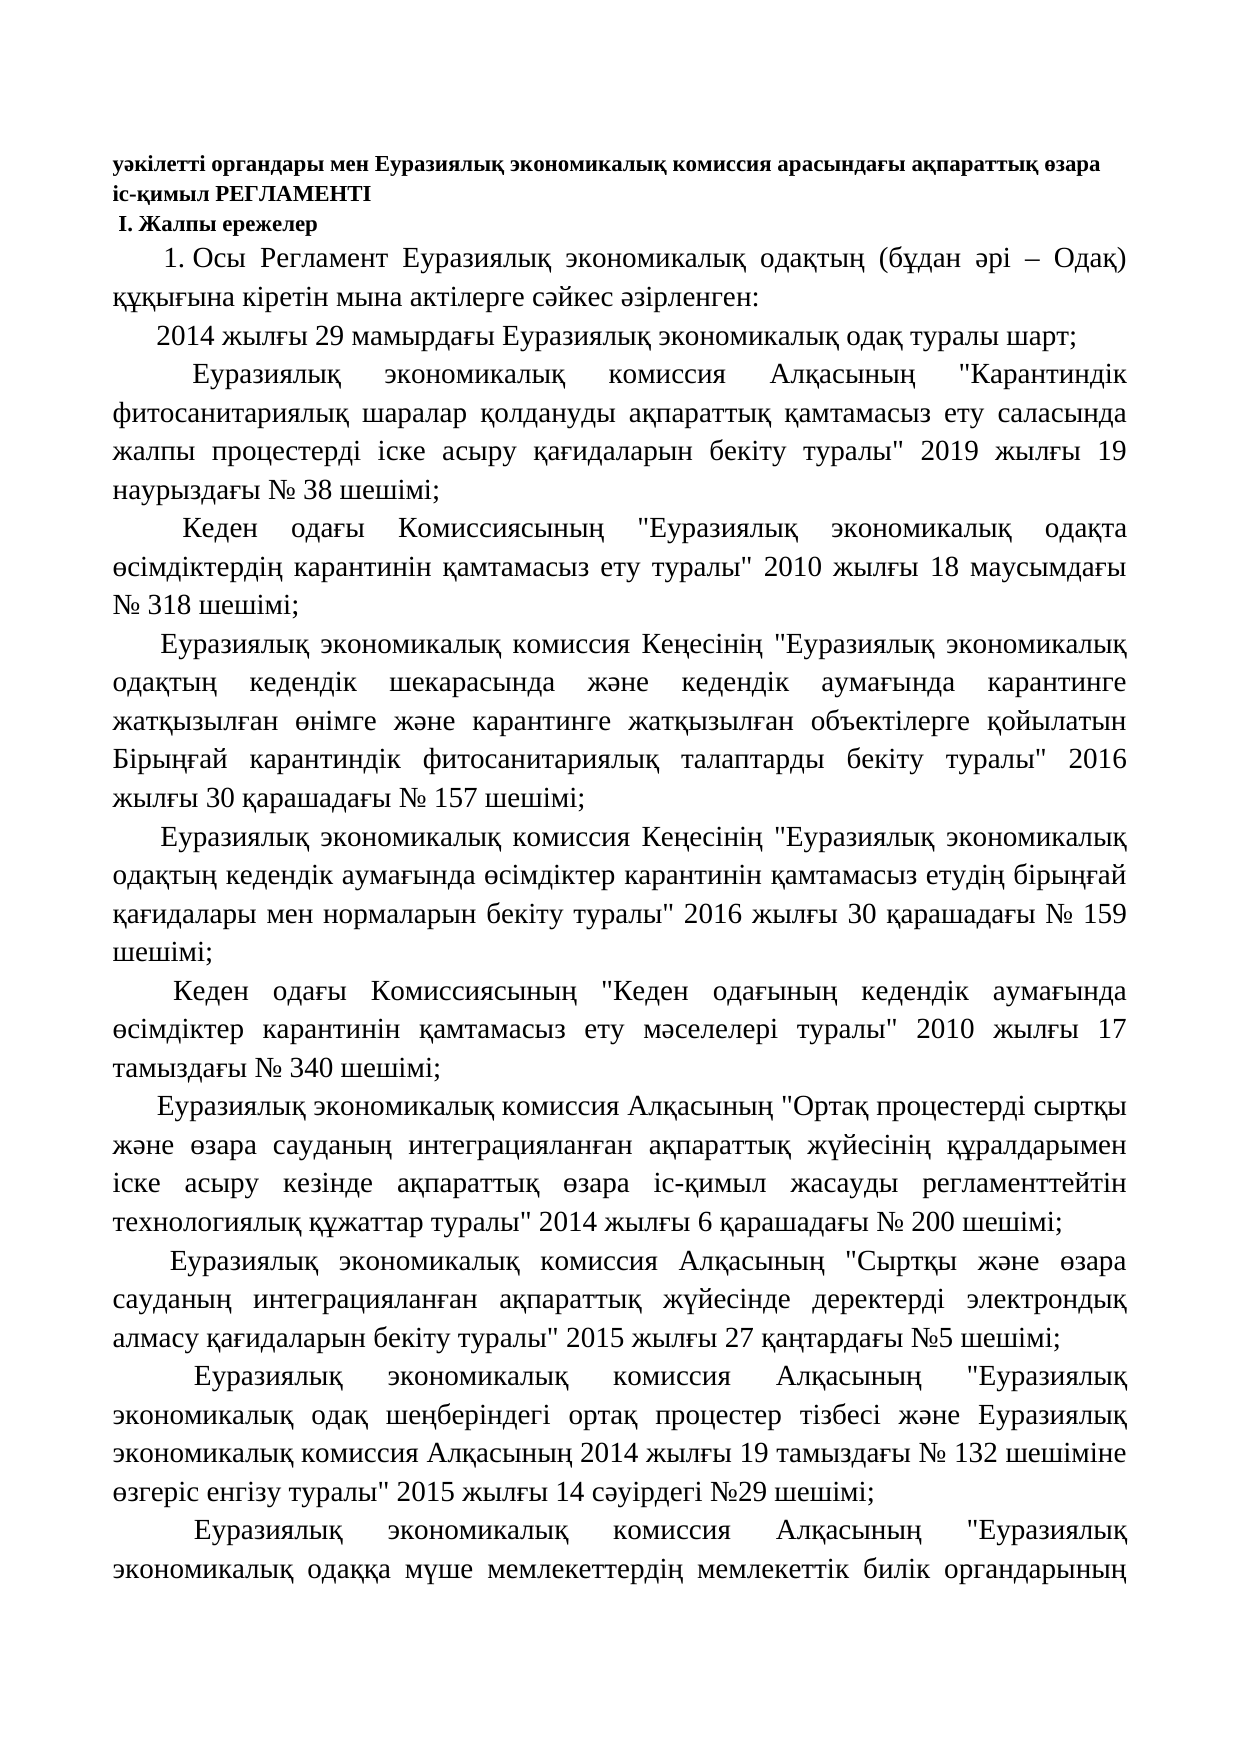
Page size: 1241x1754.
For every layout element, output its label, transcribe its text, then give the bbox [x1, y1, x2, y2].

text Кеден одағы Комиссиясының "Кеден одағының кедендік аумағында өсімдіктер карантинін қамтамасыз ету мәселелері туралы" 2010 жылғы 17 тамыздағы № 340 шешімі; [112, 973, 1128, 1083]
text 2014 жылғы 29 мамырдағы Еуразиялық экономикалық одақ туралы шарт; [112, 318, 1128, 351]
text Еуразиялық экономикалық комиссия Алқасының "Еуразиялық экономикалық одақ шеңберіндегі ортақ процестер тізбесі және Еуразиялық экономикалық комиссия Алқасының 2014 жылғы 19 тамыздағы № 132 шешіміне өзгеріс енгізу туралы" 2015 жылғы 14 сәуірдегі №29 шешімі; [112, 1358, 1128, 1507]
text Еуразиялық экономикалық комиссия Алқасының "Карантиндік фитосанитариялық шаралар қолдануды ақпараттық қамтамасыз ету саласында жалпы процестерді іске асыру қағидаларын бекіту туралы" 2019 жылғы 19 наурыздағы № 38 шешімі; [112, 356, 1128, 505]
text Кеден одағы Комиссиясының "Еуразиялық экономикалық одақта өсімдіктердің карантинін қамтамасыз ету туралы" 2010 жылғы 18 маусымдағы № 318 шешімі; [112, 510, 1128, 621]
text Еуразиялық экономикалық комиссия Алқасының "Сыртқы және өзара сауданың интеграцияланған ақпараттық жүйесінде деректерді электрондық алмасу қағидаларын бекіту туралы" 2015 жылғы 27 қаңтардағы №5 шешімі; [112, 1243, 1128, 1353]
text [112, 1512, 1128, 1584]
text I. Жалпы ережелер [112, 210, 1128, 237]
text Еуразиялық экономикалық комиссия Кеңесінің "Еуразиялық экономикалық одақтың кедендік аумағында өсімдіктер карантинін қамтамасыз етудің бірыңғай қағидалары мен нормаларын бекіту туралы" 2016 жылғы 30 қарашадағы № 159 шешімі; [112, 819, 1128, 968]
text 1. Осы Регламент Еуразиялық экономикалық одақтың (бұдан әрі – Одақ) құқығына кіретін мына актілерге сәйкес әзірленген: [112, 241, 1128, 313]
text Еуразиялық экономикалық комиссия Кеңесінің "Еуразиялық экономикалық одақтың кедендік шекарасында және кедендік аумағында карантинге жатқызылған өнімге және карантинге жатқызылған объектілерге қойылатын Бірыңғай карантиндік фитосанитариялық талаптарды бекіту туралы" 2016 жылғы 30 қарашадағы № 157 шешімі; [112, 626, 1128, 814]
text Еуразиялық экономикалық комиссия Алқасының "Ортақ процестерді сыртқы және өзара сауданың интеграцияланған ақпараттық жүйесінің құралдарымен іске асыру кезінде ақпараттық өзара іс-қимыл жасауды регламенттейтін технологиялық құжаттар туралы" 2014 жылғы 6 қарашадағы № 200 шешімі; [112, 1088, 1128, 1238]
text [112, 150, 1128, 207]
